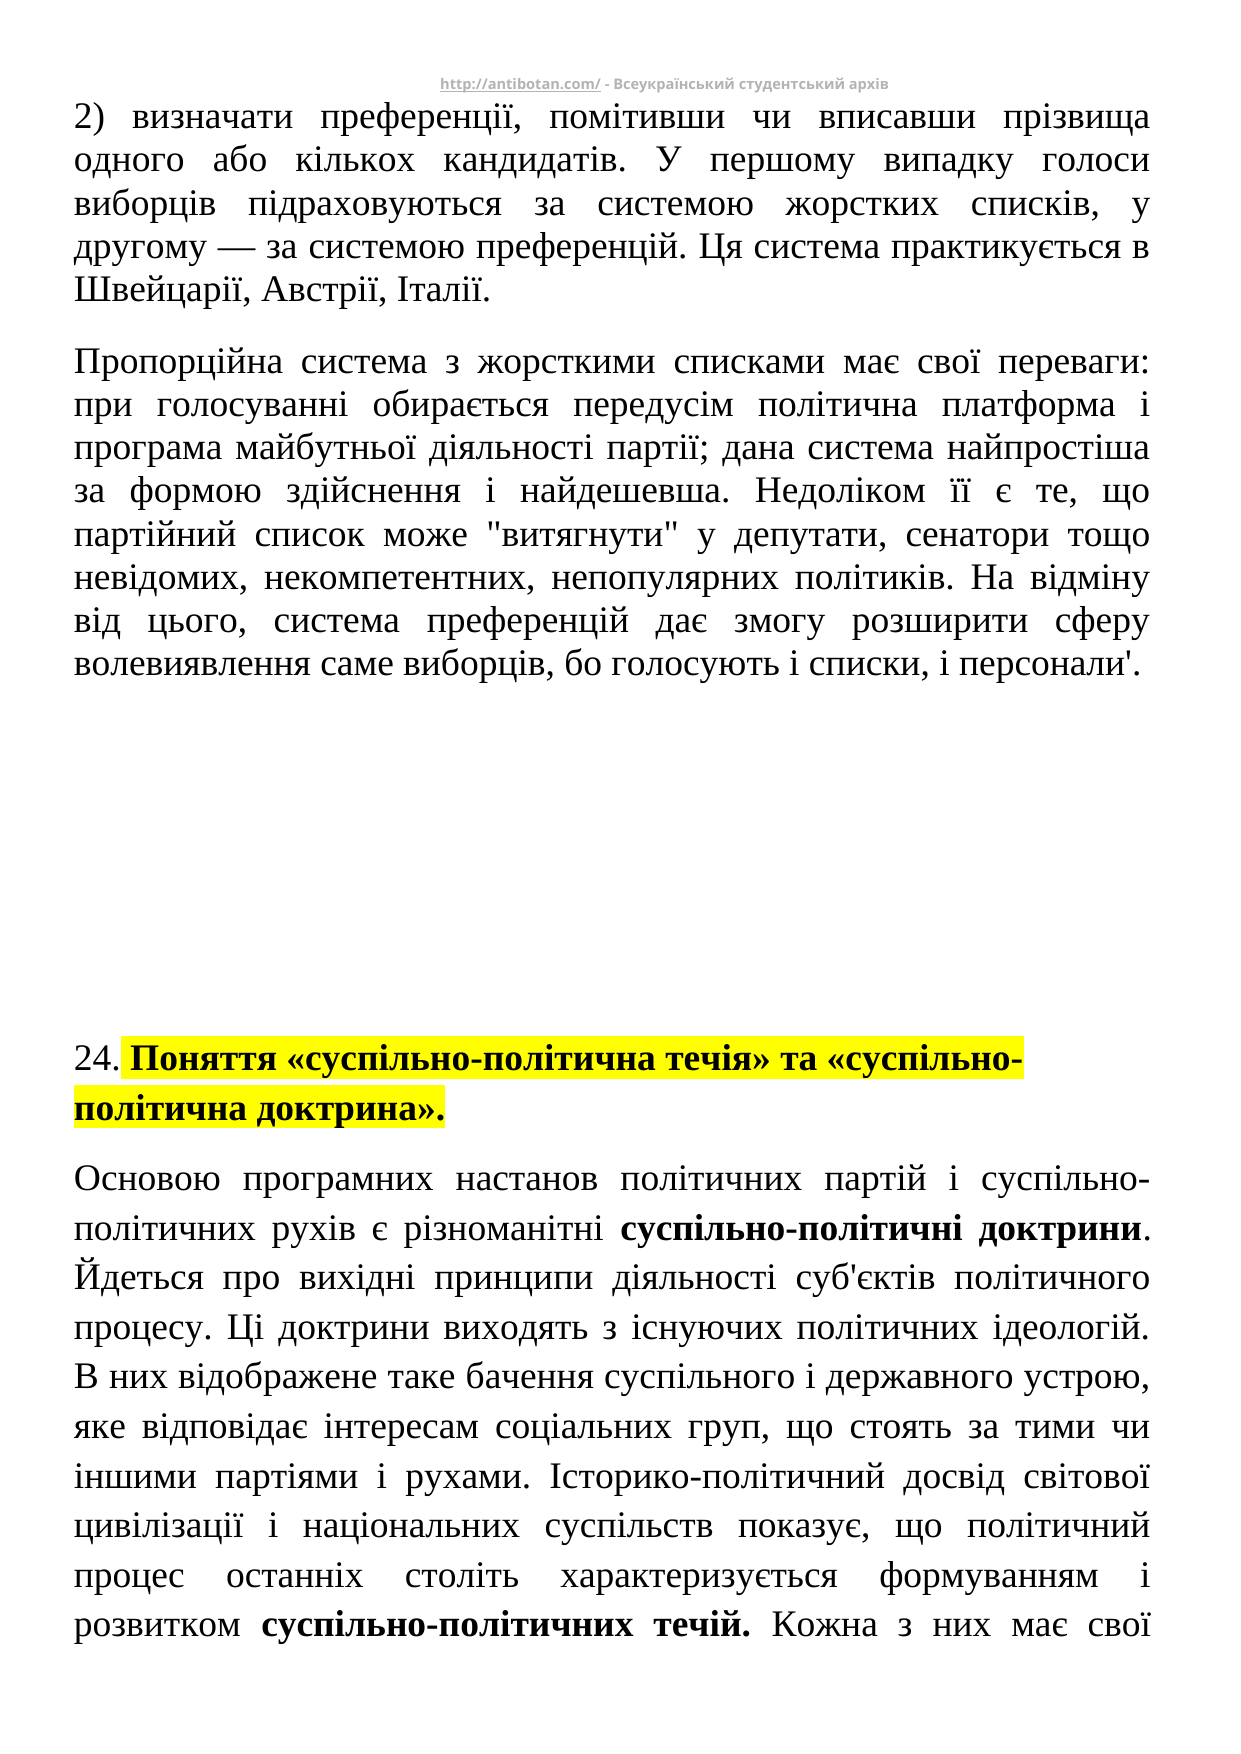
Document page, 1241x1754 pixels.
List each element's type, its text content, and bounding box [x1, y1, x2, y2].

text Пропорційна система з жорсткими списками має свої переваги: при голосуванні обирається передусім політична платформа і програма майбутньої діяльності партії; дана система найпростіша за формою здійснення і найдешевша. Недоліком її є те, що партійний список може "витягнути" у депутати, сенатори тощо невідомих, некомпетентних, непопулярних політиків. На відміну від цього, система преференцій дає змогу розширити сферу волевиявлення саме виборців, бо голосують і списки, і персонали'. [74, 338, 1152, 683]
text 24. Поняття «суспільно-політична течія» та «суспільно-політична доктрина». [74, 1036, 1152, 1128]
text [74, 1156, 1152, 1645]
text 2) визначати преференції, помітивши чи вписавши прізвища одного або кількох кандидатів. У першому випадку голоси виборців підраховуються за системою жорстких списків, у другому — за системою преференцій. Ця система практикується в Швейцарії, Австрії, Італії. [74, 94, 1152, 309]
